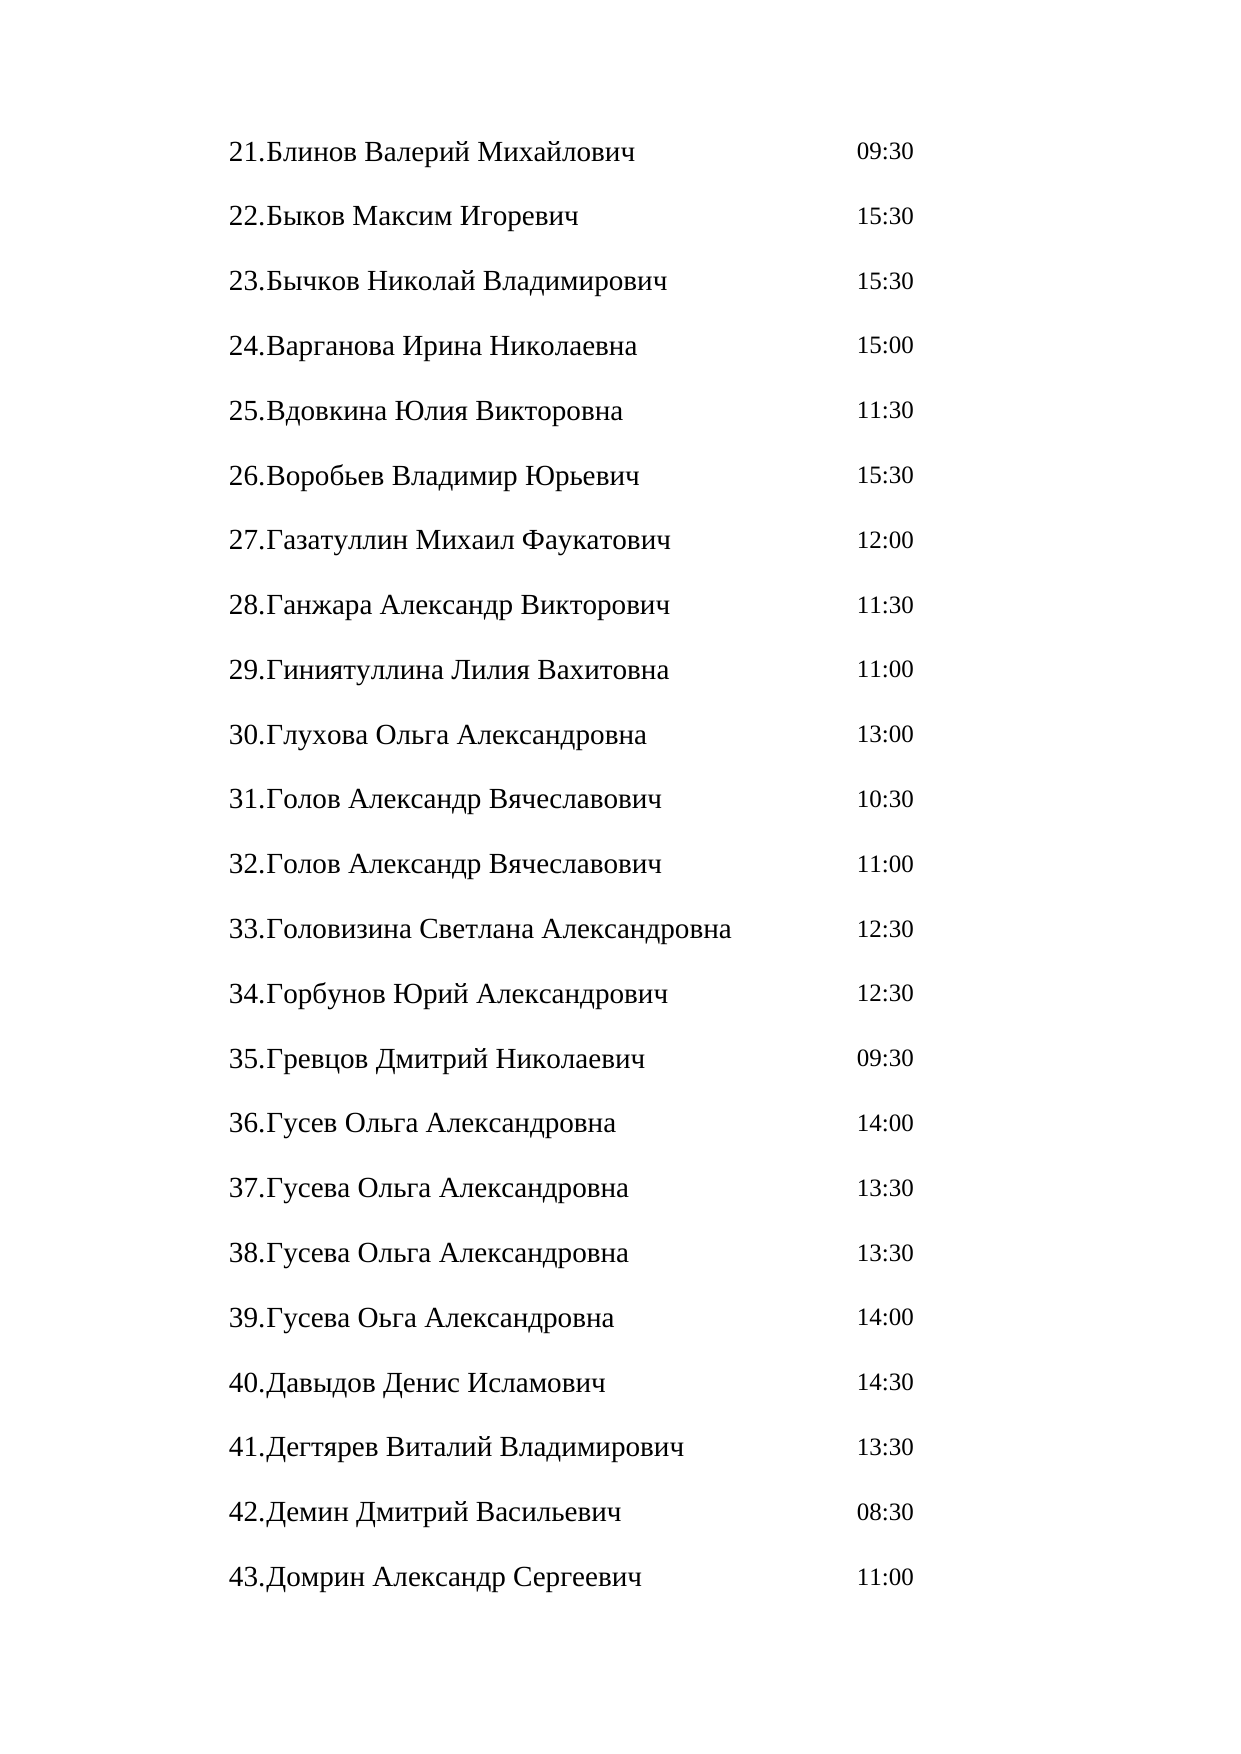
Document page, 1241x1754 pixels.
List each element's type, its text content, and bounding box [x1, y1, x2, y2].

table_cell 09:30 [841, 1025, 1240, 1090]
table_cell Гусев Ольга Александровна [176, 1090, 841, 1155]
table_cell Гревцов Дмитрий Николаевич [176, 1025, 841, 1090]
table_cell Вдовкина Юлия Викторовна [176, 377, 841, 442]
table_cell Головизина Светлана Александровна [176, 896, 841, 960]
table_cell Дегтярев Виталий Владимирович [176, 1414, 841, 1479]
table_cell Блинов Валерий Михайлович [176, 118, 841, 183]
table_cell Варганова Ирина Николаевна [176, 313, 841, 377]
table_cell Воробьев Владимир Юрьевич [176, 442, 841, 507]
table_cell 15:00 [841, 313, 1240, 377]
table_cell Давыдов Денис Исламович [176, 1349, 841, 1414]
table_cell 11:30 [841, 572, 1240, 636]
table_cell Глухова Ольга Александровна [176, 701, 841, 766]
table_cell 15:30 [841, 183, 1240, 248]
table_cell Голов Александр Вячеславович [176, 831, 841, 896]
table_cell Быков Максим Игоревич [176, 183, 841, 248]
table_cell 14:00 [841, 1284, 1240, 1349]
table_cell Ганжара Александр Викторович [176, 572, 841, 636]
table_cell 15:30 [841, 442, 1240, 507]
table_cell 11:00 [841, 1544, 1240, 1608]
table_cell 10:30 [841, 766, 1240, 831]
table_cell 08:30 [841, 1479, 1240, 1543]
table_cell 12:30 [841, 896, 1240, 960]
table_cell Гиниятуллина Лилия Вахитовна [176, 636, 841, 701]
table_cell 14:00 [841, 1090, 1240, 1155]
table_cell 11:30 [841, 377, 1240, 442]
table_cell Демин Дмитрий Васильевич [176, 1479, 841, 1543]
table_cell Гусева Ольга Александровна [176, 1220, 841, 1284]
table_cell Домрин Александр Сергеевич [176, 1544, 841, 1608]
table_cell 09:30 [841, 118, 1240, 183]
table_cell 15:30 [841, 248, 1240, 312]
table_cell Бычков Николай Владимирович [176, 248, 841, 312]
table_cell 13:00 [841, 701, 1240, 766]
table_cell Гусева Ольга Александровна [176, 1155, 841, 1219]
table_cell 13:30 [841, 1220, 1240, 1284]
table_cell 12:00 [841, 507, 1240, 572]
table_cell Газатуллин Михаил Фаукатович [176, 507, 841, 572]
table_cell 13:30 [841, 1414, 1240, 1479]
table_cell 14:30 [841, 1349, 1240, 1414]
table_cell 11:00 [841, 636, 1240, 701]
table_cell Голов Александр Вячеславович [176, 766, 841, 831]
table_cell 12:30 [841, 960, 1240, 1025]
table_cell Гусева Оьга Александровна [176, 1284, 841, 1349]
table_cell Горбунов Юрий Александрович [176, 960, 841, 1025]
table_cell 13:30 [841, 1155, 1240, 1219]
table_cell 11:00 [841, 831, 1240, 896]
